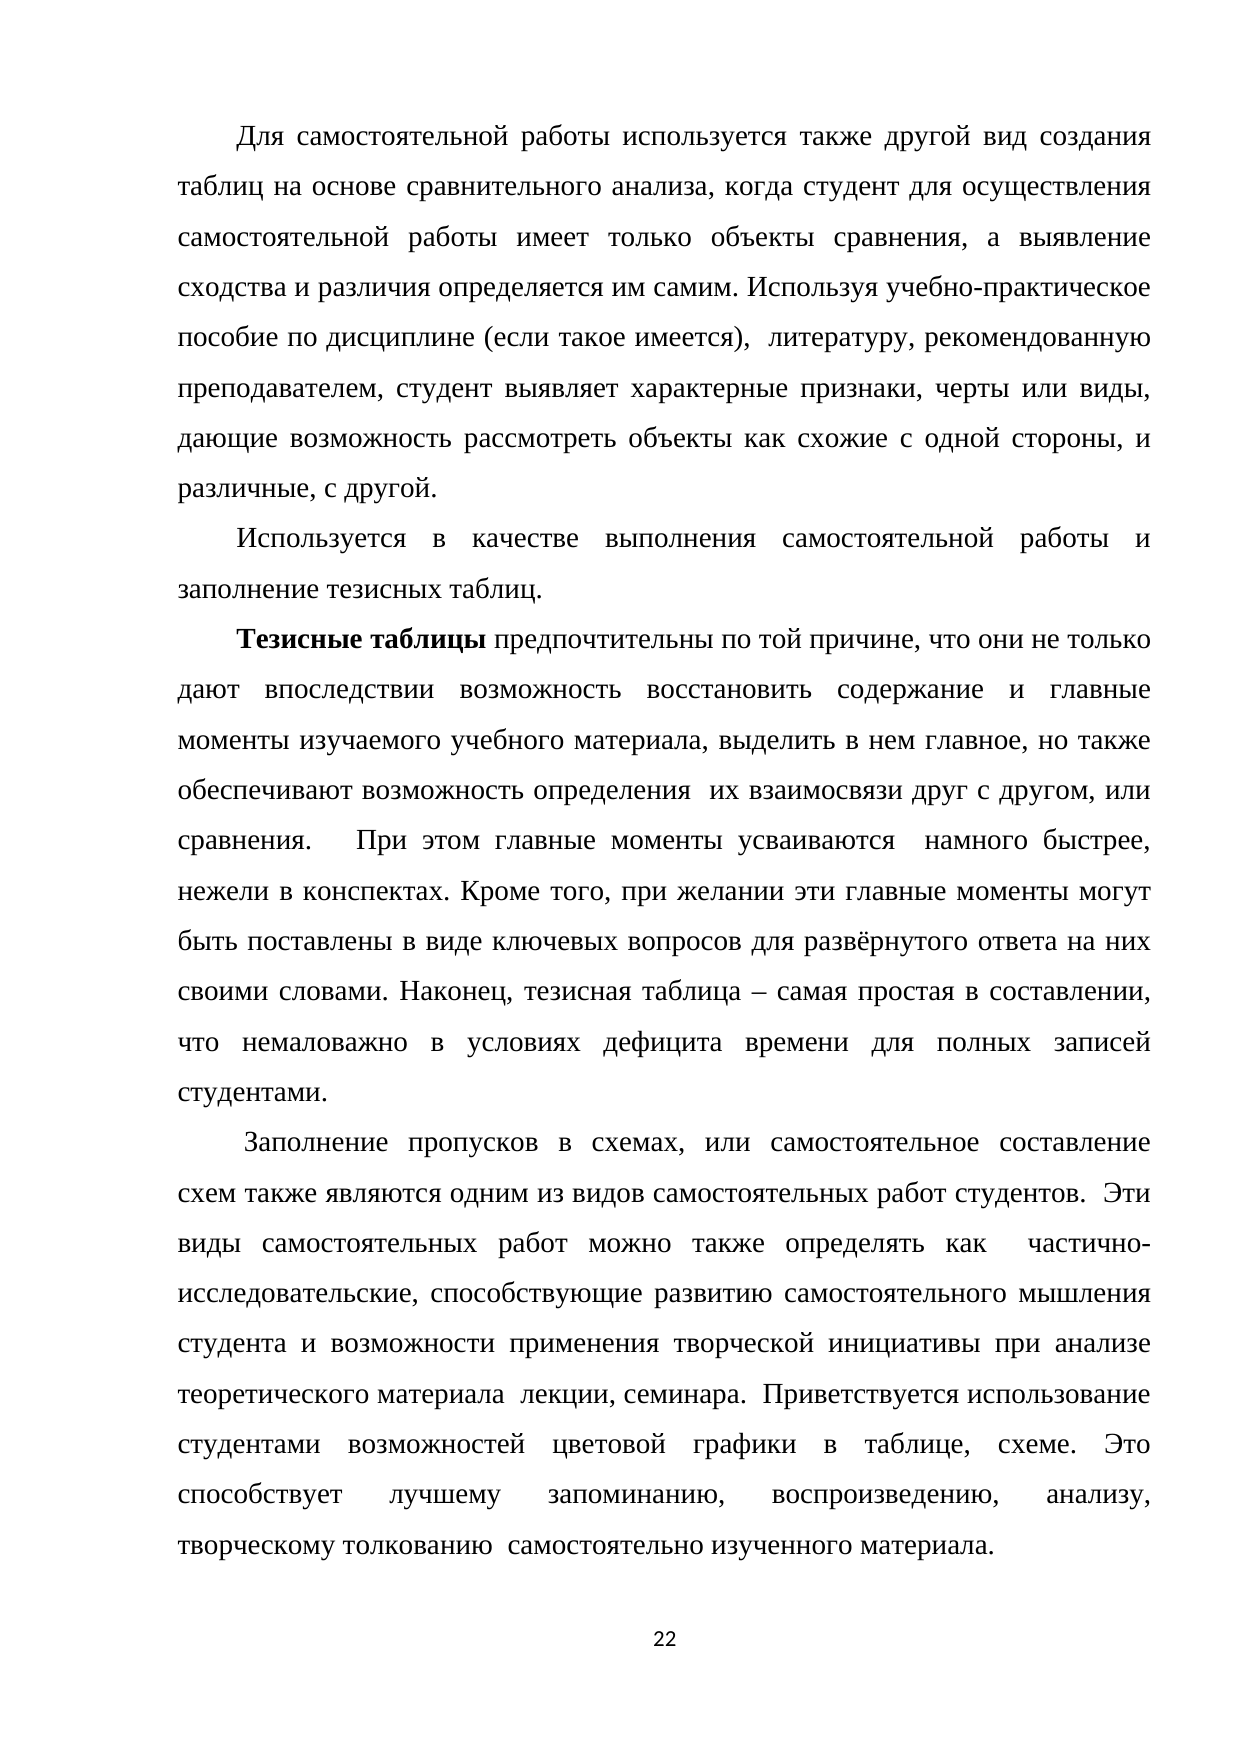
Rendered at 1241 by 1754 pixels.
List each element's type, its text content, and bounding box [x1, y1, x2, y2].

text Тезисные таблицы предпочтительны по той причине, что они не только дают впоследствии возможность восстановить содержание и главные моменты изучаемого учебного материала, выделить в нем главное, но также обеспечивают возможность определения их взаимосвязи друг с другом, или сравнения. При этом главные моменты усваиваются намного быстрее, нежели в конспектах. Кроме того, при желании эти главные моменты могут быть поставлены в виде ключевых вопросов для развёрнутого ответа на них своими словами. Наконец, тезисная таблица – самая простая в составлении, что немаловажно в условиях дефицита времени для полных записей студентами. [177, 621, 1152, 1108]
text Для самостоятельной работы используется также другой вид создания таблиц на основе сравнительного анализа, когда студент для осуществления самостоятельной работы имеет только объекты сравнения, а выявление сходства и различия определяется им самим. Используя учебно-практическое пособие по дисциплине (если такое имеется), литературу, рекомендованную преподавателем, студент выявляет характерные признаки, черты или виды, дающие возможность рассмотреть объекты как схожие с одной стороны, и различные, с другой. [177, 118, 1152, 504]
text Используется в качестве выполнения самостоятельной работы и заполнение тезисных таблиц. [177, 521, 1152, 604]
text Заполнение пропусков в схемах, или самостоятельное составление схем также являются одним из видов самостоятельных работ студентов. Эти виды самостоятельных работ можно также определять как частично-исследовательские, способствующие развитию самостоятельного мышления студента и возможности применения творческой инициативы при анализе теоретического материала лекции, семинара. Приветствуется использование студентами возможностей цветовой графики в таблице, схеме. Это способствует лучшему запоминанию, воспроизведению, анализу, творческому толкованию самостоятельно изученного материала. [177, 1124, 1152, 1560]
